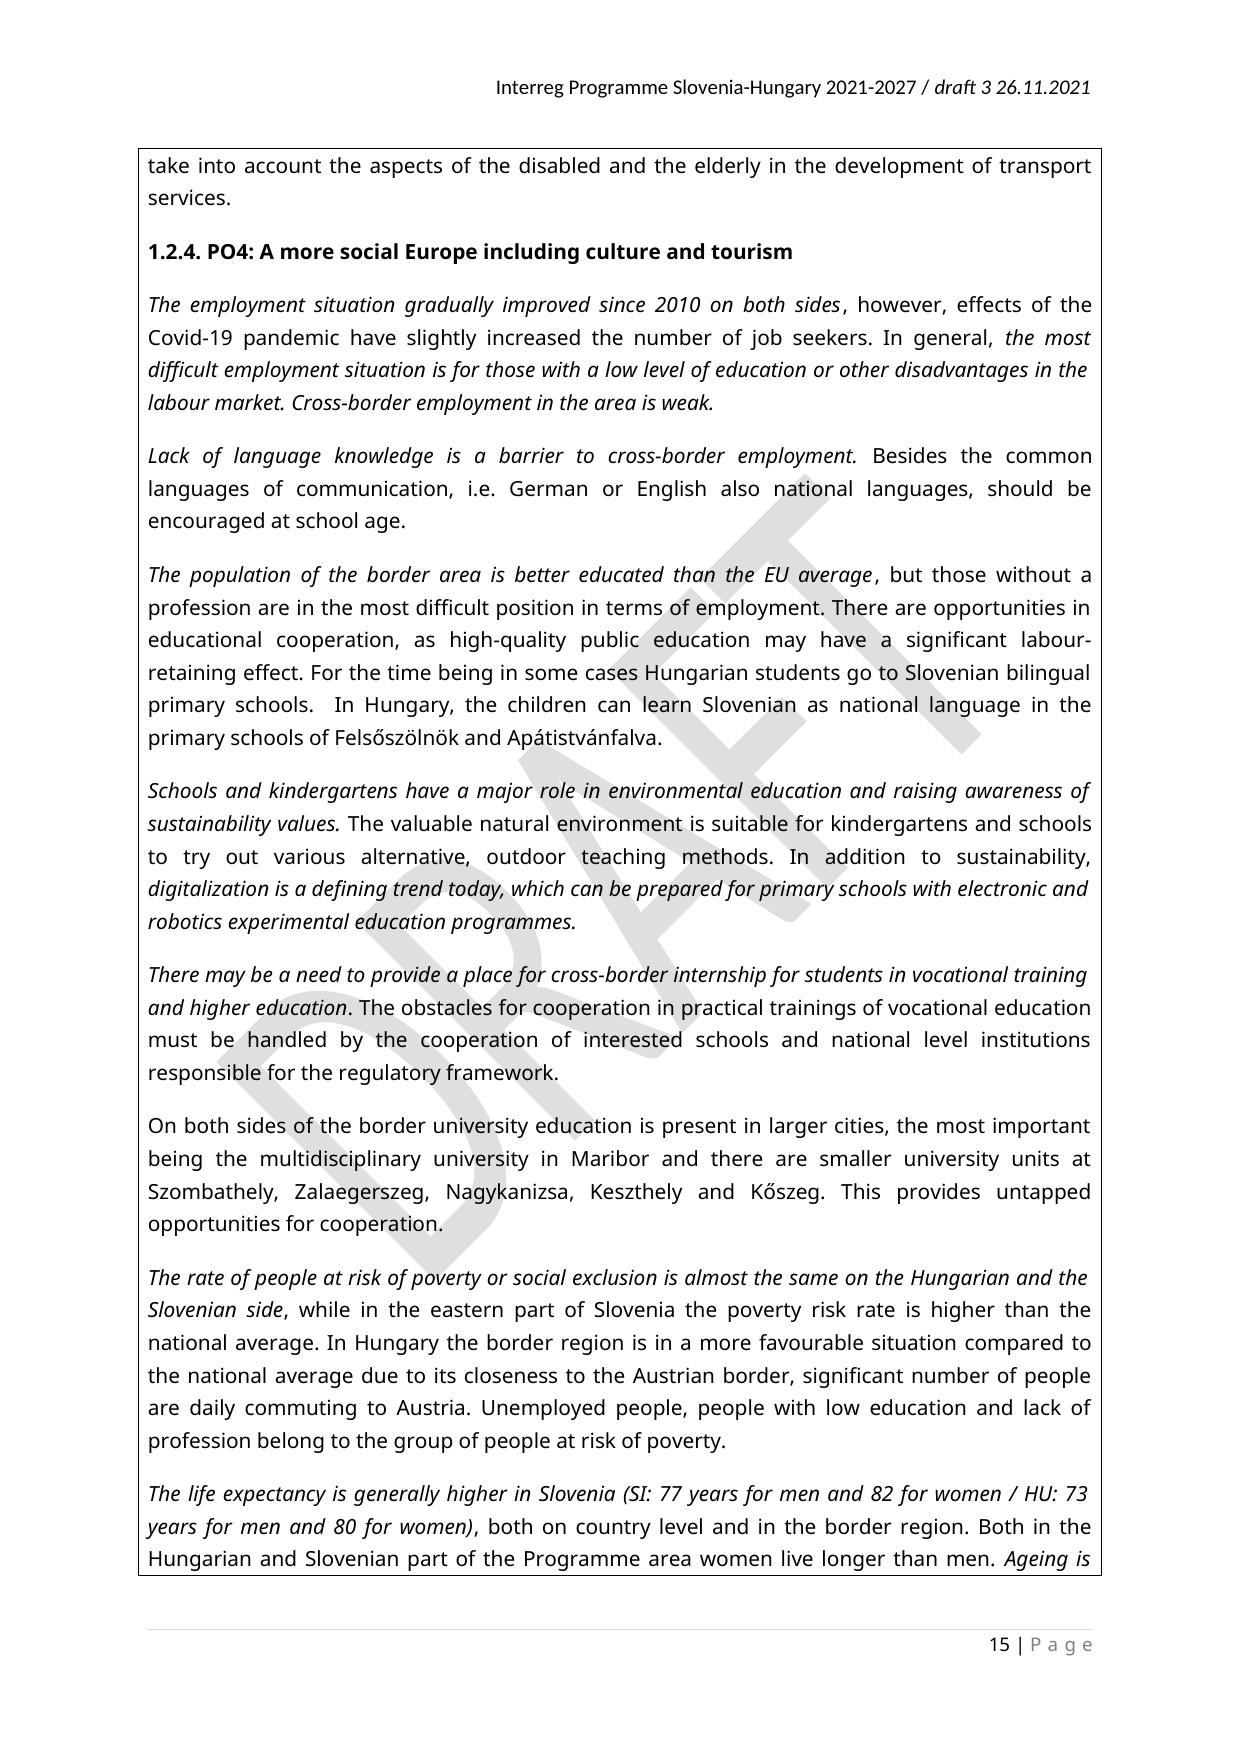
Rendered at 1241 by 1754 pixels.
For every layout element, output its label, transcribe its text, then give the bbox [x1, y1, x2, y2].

text Lack of language knowledge is a barrier to cross-border employment. Besides the common languages of communication, i.e. German or English also national languages, should be encouraged at school age. [139, 438, 1101, 535]
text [139, 149, 1101, 212]
text Schools and kindergartens have a major role in environmental education and raising awareness of sustainability values. The valuable natural environment is suitable for kindergartens and schools to try out various alternative, outdoor teaching methods. In addition to sustainability, digitalization is a defining trend today, which can be prepared for primary schools with electronic and robotics experimental education programmes. [139, 773, 1101, 935]
text 1.2.4. PO4: A more social Europe including culture and tourism [139, 234, 1101, 265]
text The rate of people at risk of poverty or social exclusion is almost the same on the Hungarian and the Slovenian side, while in the eastern part of Slovenia the poverty risk rate is higher than the national average. In Hungary the border region is in a more favourable situation compared to the national average due to its closeness to the Austrian border, significant number of people are daily commuting to Austria. Unemployed people, people with low education and lack of profession belong to the group of people at risk of poverty. [139, 1260, 1101, 1454]
text On both sides of the border university education is present in larger cities, the most important being the multidisciplinary university in Maribor and there are smaller university units at Szombathely, Zalaegerszeg, Nagykanizsa, Keszthely and Kőszeg. This provides untapped opportunities for cooperation. [139, 1108, 1101, 1238]
text There may be a need to provide a place for cross-border internship for students in vocational training and higher education. The obstacles for cooperation in practical trainings of vocational education must be handled by the cooperation of interested schools and national level institutions responsible for the regulatory framework. [139, 957, 1101, 1087]
text The employment situation gradually improved since 2010 on both sides, however, effects of the Covid-19 pandemic have slightly increased the number of job seekers. In general, the most difficult employment situation is for those with a low level of education or other disadvantages in the labour market. Cross-border employment in the area is weak. [139, 287, 1101, 416]
text The population of the border area is better educated than the EU average, but those without a profession are in the most difficult position in terms of employment. There are opportunities in educational cooperation, as high-quality public education may have a significant labour-retaining effect. For the time being in some cases Hungarian students go to Slovenian bilingual primary schools. In Hungary, the children can learn Slovenian as national language in the primary schools of Felsőszölnök and Apátistvánfalva. [139, 557, 1101, 752]
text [139, 1476, 1101, 1575]
